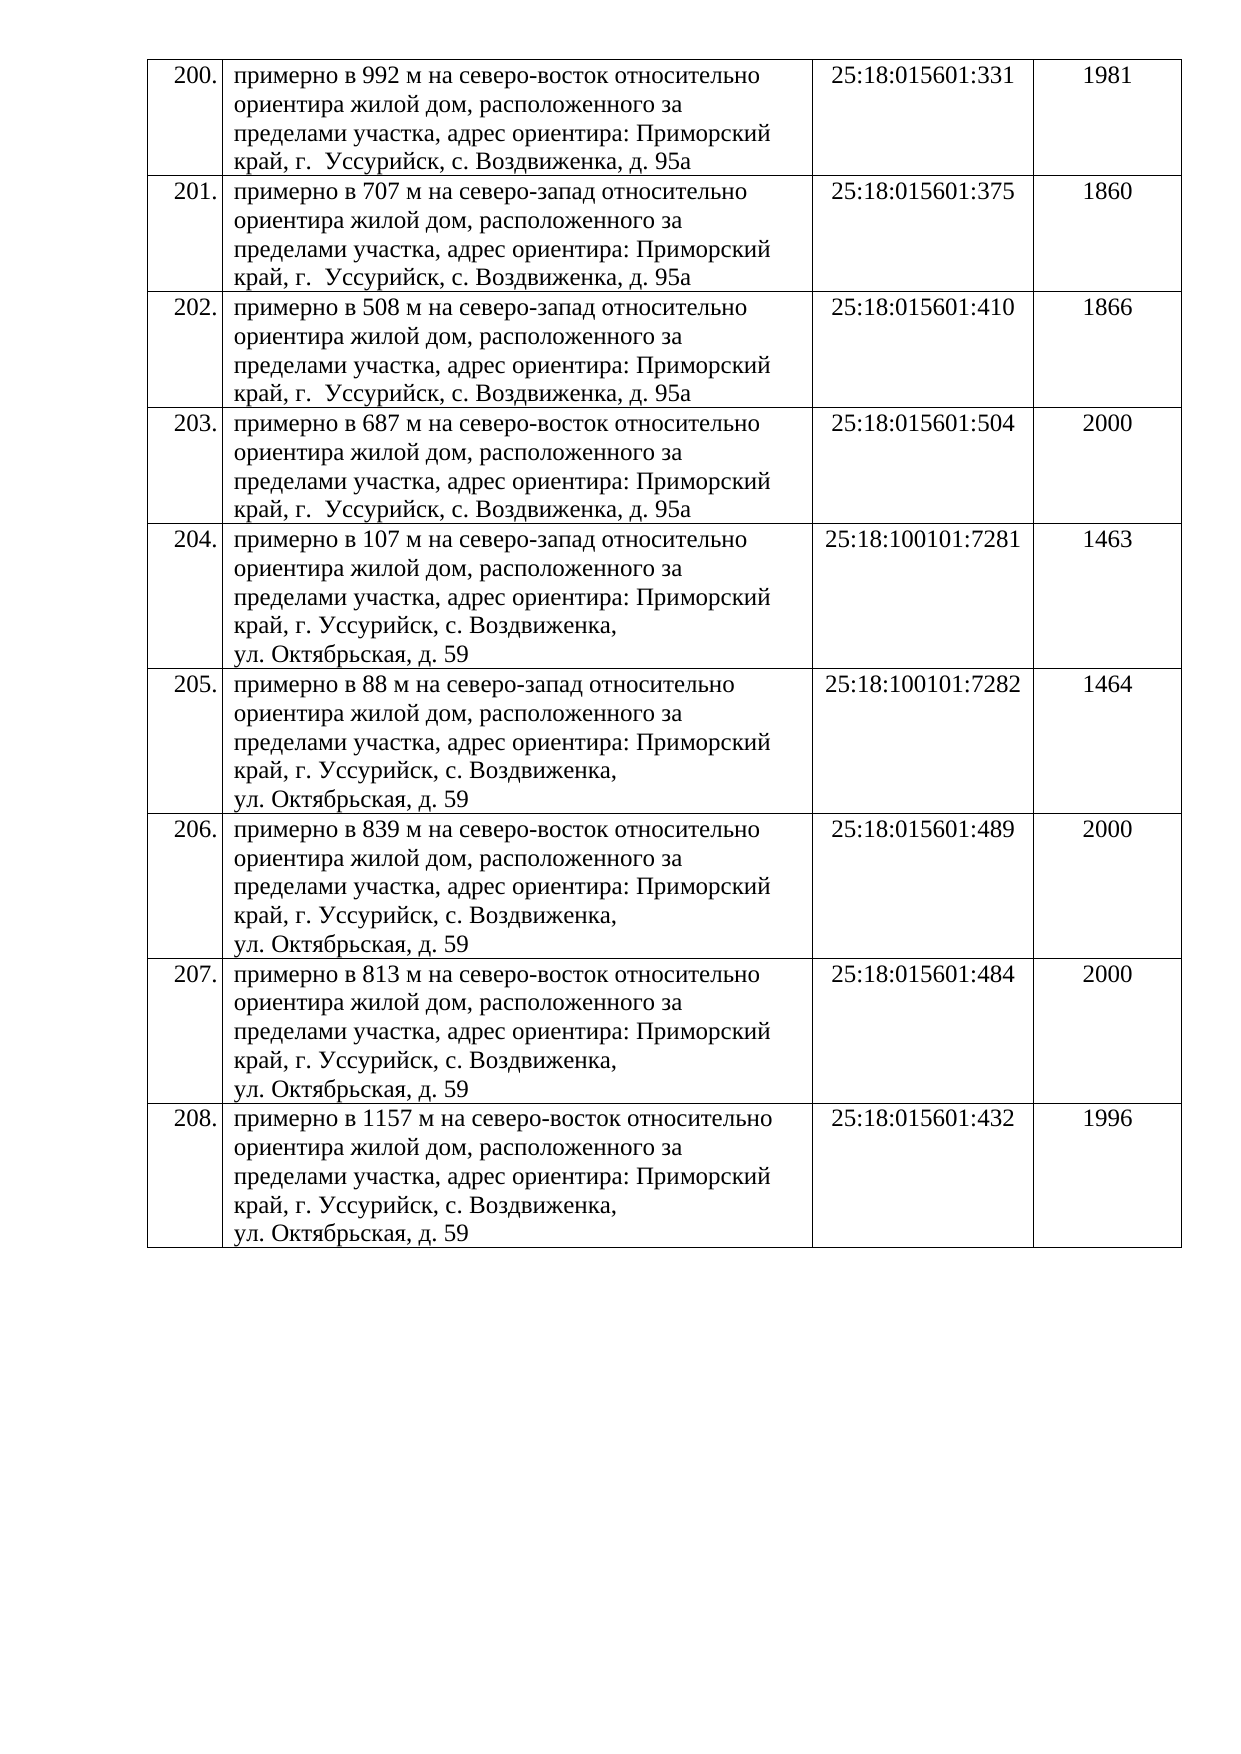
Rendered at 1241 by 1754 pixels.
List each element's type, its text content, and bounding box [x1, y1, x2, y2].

table_cell примерно в 1157 м на северо-восток относительно ориентира жилой дом, расположенного за пределами участка, адрес ориентира: Приморский край, г. Уссурийск, с. Воздвиженка, ул. Октябрьская, д. 59 [223, 1104, 812, 1247]
table_cell [148, 959, 222, 1102]
table_cell примерно в 707 м на северо-запад относительно ориентира жилой дом, расположенного за пределами участка, адрес ориентира: Приморский край, г. Уссурийск, с. Воздвиженка, д. 95а [223, 176, 812, 291]
table_cell 1464 [1034, 669, 1181, 813]
table_cell [148, 814, 222, 958]
table_cell [148, 292, 222, 407]
table_cell 25:18:015601:410 [813, 292, 1033, 407]
table_cell 25:18:015601:484 [813, 959, 1033, 1102]
table_cell 25:18:015601:504 [813, 408, 1033, 523]
table_cell примерно в 992 м на северо-восток относительно ориентира жилой дом, расположенного за пределами участка, адрес ориентира: Приморский край, г. Уссурийск, с. Воздвиженка, д. 95а [223, 60, 812, 175]
table_cell 2000 [1034, 814, 1181, 958]
table_cell [148, 176, 222, 291]
table_cell примерно в 508 м на северо-запад относительно ориентира жилой дом, расположенного за пределами участка, адрес ориентира: Приморский край, г. Уссурийск, с. Воздвиженка, д. 95а [223, 292, 812, 407]
table_cell 25:18:015601:375 [813, 176, 1033, 291]
table_cell 25:18:100101:7281 [813, 524, 1033, 668]
table_cell 25:18:015601:432 [813, 1104, 1033, 1247]
table_cell [148, 408, 222, 523]
table_cell [148, 60, 222, 175]
table_cell 25:18:015601:489 [813, 814, 1033, 958]
table_cell 1996 [1034, 1104, 1181, 1247]
table_cell 25:18:100101:7282 [813, 669, 1033, 813]
table_cell 2000 [1034, 408, 1181, 523]
table_cell [148, 524, 222, 668]
table_cell 1463 [1034, 524, 1181, 668]
table_cell 25:18:015601:331 [813, 60, 1033, 175]
table_cell 1860 [1034, 176, 1181, 291]
table_cell [148, 669, 222, 813]
table_cell примерно в 107 м на северо-запад относительно ориентира жилой дом, расположенного за пределами участка, адрес ориентира: Приморский край, г. Уссурийск, с. Воздвиженка, ул. Октябрьская, д. 59 [223, 524, 812, 668]
table_cell примерно в 839 м на северо-восток относительно ориентира жилой дом, расположенного за пределами участка, адрес ориентира: Приморский край, г. Уссурийск, с. Воздвиженка, ул. Октябрьская, д. 59 [223, 814, 812, 958]
table_cell 2000 [1034, 959, 1181, 1102]
table_cell примерно в 813 м на северо-восток относительно ориентира жилой дом, расположенного за пределами участка, адрес ориентира: Приморский край, г. Уссурийск, с. Воздвиженка, ул. Октябрьская, д. 59 [223, 959, 812, 1102]
table_cell 1866 [1034, 292, 1181, 407]
table_cell примерно в 687 м на северо-восток относительно ориентира жилой дом, расположенного за пределами участка, адрес ориентира: Приморский край, г. Уссурийск, с. Воздвиженка, д. 95а [223, 408, 812, 523]
table_cell 1981 [1034, 60, 1181, 175]
table_cell [148, 1104, 222, 1247]
table_cell примерно в 88 м на северо-запад относительно ориентира жилой дом, расположенного за пределами участка, адрес ориентира: Приморский край, г. Уссурийск, с. Воздвиженка, ул. Октябрьская, д. 59 [223, 669, 812, 813]
